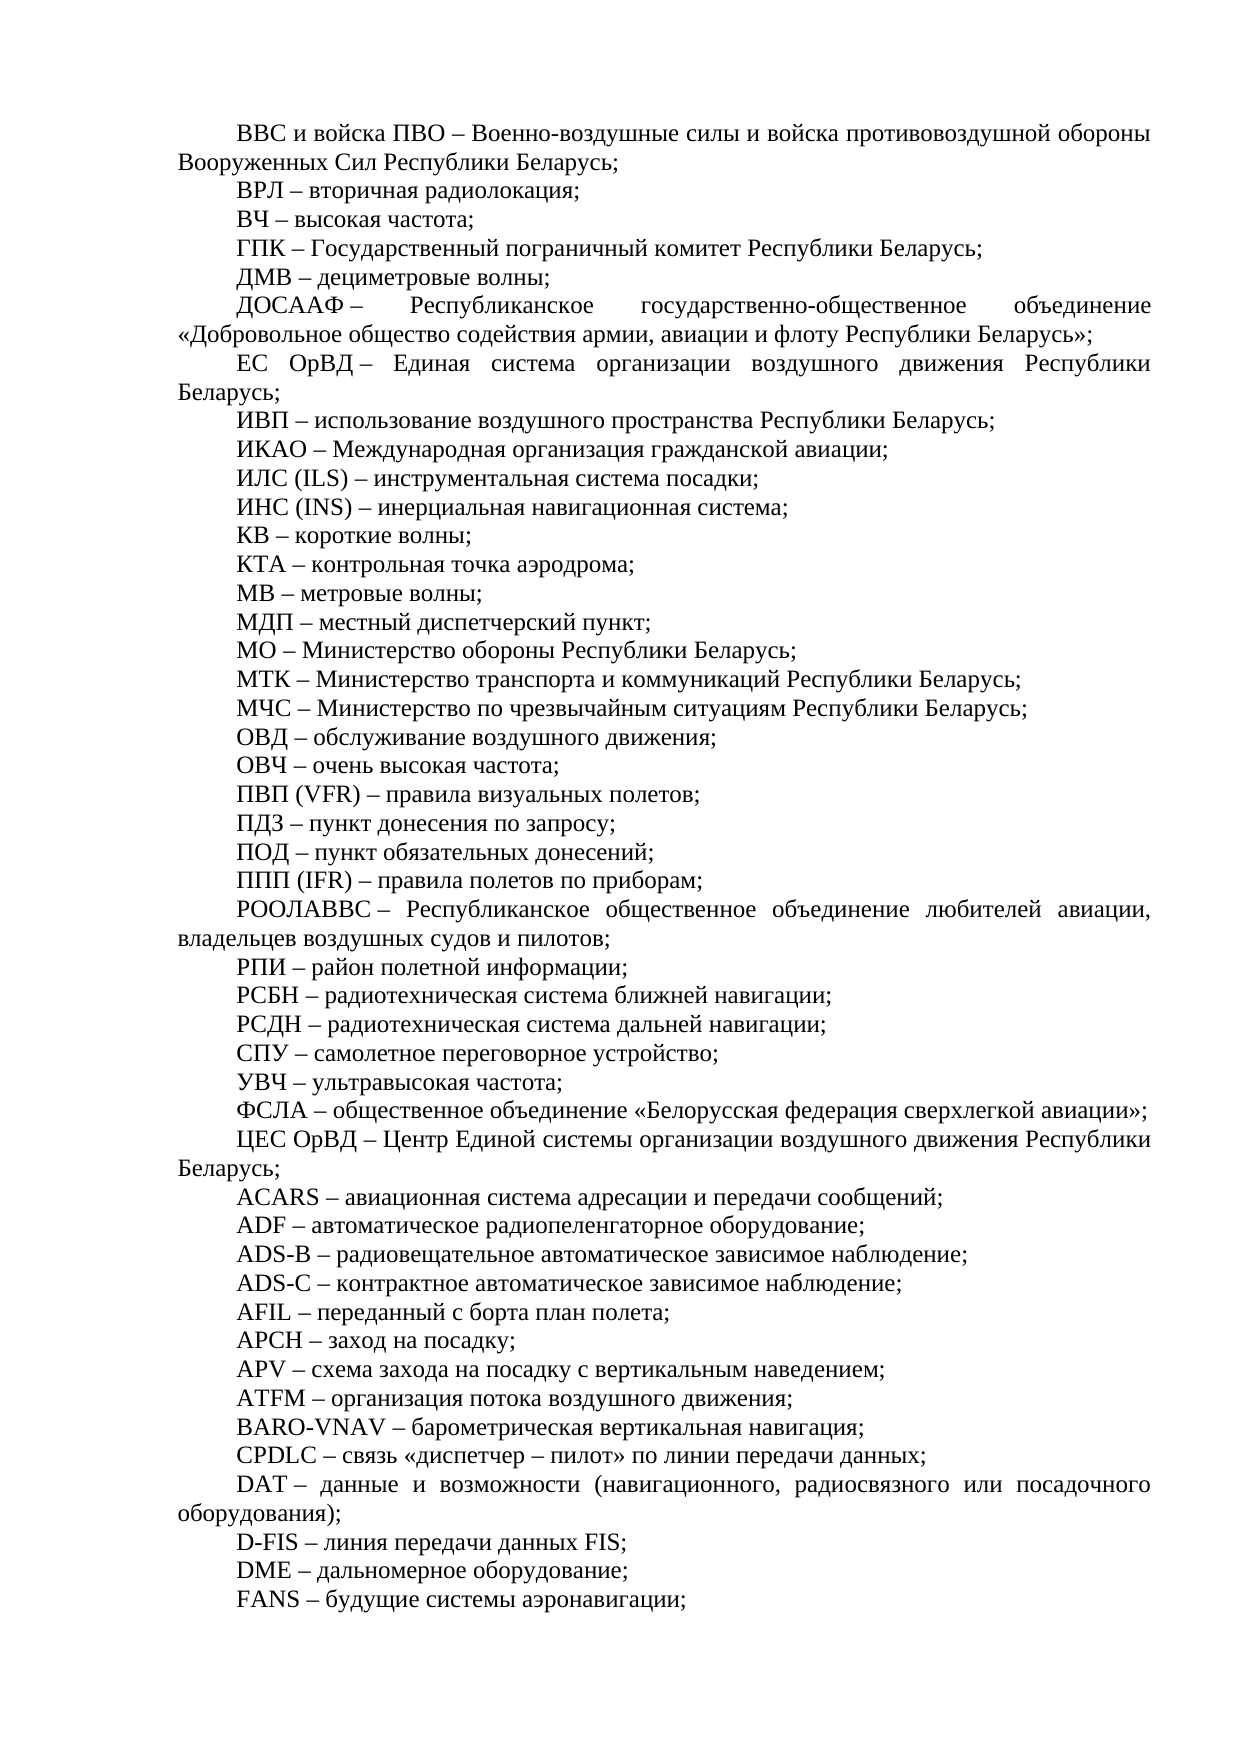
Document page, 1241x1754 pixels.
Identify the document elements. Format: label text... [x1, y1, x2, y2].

text ADF – автоматическое радиопеленгаторное оборудование; [177, 1211, 1152, 1239]
text ИКАО – Международная организация гражданской авиации; [177, 434, 1152, 463]
text ОВЧ – очень высокая частота; [177, 751, 1152, 779]
text BARO-VNAV – барометрическая вертикальная навигация; [177, 1412, 1152, 1441]
text РСБН – радиотехническая система ближней навигации; [177, 981, 1152, 1009]
text РПИ – район полетной информации; [177, 952, 1152, 981]
text ЕС ОрВД – Единая система организации воздушного движения Республики Беларусь; [177, 348, 1152, 406]
text ПДЗ – пункт донесения по запросу; [177, 808, 1152, 837]
text APV – схема захода на посадку с вертикальным наведением; [177, 1354, 1152, 1383]
text ПВП (VFR) – правила визуальных полетов; [177, 779, 1152, 808]
text МО – Министерство обороны Республики Беларусь; [177, 636, 1152, 664]
text FANS – будущие системы аэронавигации; [177, 1584, 1152, 1613]
text ОВД – обслуживание воздушного движения; [177, 722, 1152, 751]
text ЦЕС ОрВД – Центр Единой системы организации воздушного движения Республики Беларусь; [177, 1124, 1152, 1182]
text ИЛС (ILS) – инструментальная система посадки; [177, 463, 1152, 492]
text СПУ – самолетное переговорное устройство; [177, 1038, 1152, 1067]
text ACARS – авиационная система адресации и передачи сообщений; [177, 1182, 1152, 1211]
text ИНС (INS) – инерциальная навигационная система; [177, 492, 1152, 521]
text МТК – Министерство транспорта и коммуникаций Республики Беларусь; [177, 664, 1152, 693]
text РООЛАВВС – Республиканское общественное объединение любителей авиации, владельцев воздушных судов и пилотов; [177, 894, 1152, 952]
text УВЧ – ультравысокая частота; [177, 1067, 1152, 1096]
text МЧС – Министерство по чрезвычайным ситуациям Республики Беларусь; [177, 693, 1152, 722]
text ВРЛ – вторичная радиолокация; [177, 176, 1152, 204]
text AFIL – переданный с борта план полета; [177, 1297, 1152, 1326]
text ADS-C – контрактное автоматическое зависимое наблюдение; [177, 1268, 1152, 1297]
text ADS-B – радиовещательное автоматическое зависимое наблюдение; [177, 1239, 1152, 1268]
text CPDLC – связь «диспетчер – пилот» по линии передачи данных; [177, 1441, 1152, 1469]
text МВ – метровые волны; [177, 578, 1152, 607]
text ДМВ – дециметровые волны; [177, 262, 1152, 291]
text D-FIS – линия передачи данных FIS; [177, 1527, 1152, 1556]
text APCH – заход на посадку; [177, 1326, 1152, 1354]
text МДП – местный диспетчерский пункт; [177, 607, 1152, 636]
text ФСЛА – общественное объединение «Белорусская федерация сверхлегкой авиации»; [177, 1096, 1152, 1124]
text КТА – контрольная точка аэродрома; [177, 549, 1152, 578]
text РСДН – радиотехническая система дальней навигации; [177, 1009, 1152, 1038]
text ГПК – Государственный пограничный комитет Республики Беларусь; [177, 233, 1152, 262]
text КВ – короткие волны; [177, 521, 1152, 549]
text DME – дальномерное оборудование; [177, 1556, 1152, 1584]
text ATFM – организация потока воздушного движения; [177, 1383, 1152, 1412]
text ВВС и войска ПВО – Военно-воздушные силы и войска противовоздушной обороны Вооруженных Сил Республики Беларусь; [177, 118, 1152, 176]
text ДОСААФ – Республиканское государственно-общественное объединение «Добровольное общество содействия армии, авиации и флоту Республики Беларусь»; [177, 291, 1152, 348]
text ВЧ – высокая частота; [177, 204, 1152, 233]
text ИВП – использование воздушного пространства Республики Беларусь; [177, 406, 1152, 434]
text DAT – данные и возможности (навигационного, радиосвязного или посадочного оборудования); [177, 1469, 1152, 1527]
text ПОД – пункт обязательных донесений; [177, 837, 1152, 866]
text ППП (IFR) – правила полетов по приборам; [177, 866, 1152, 894]
